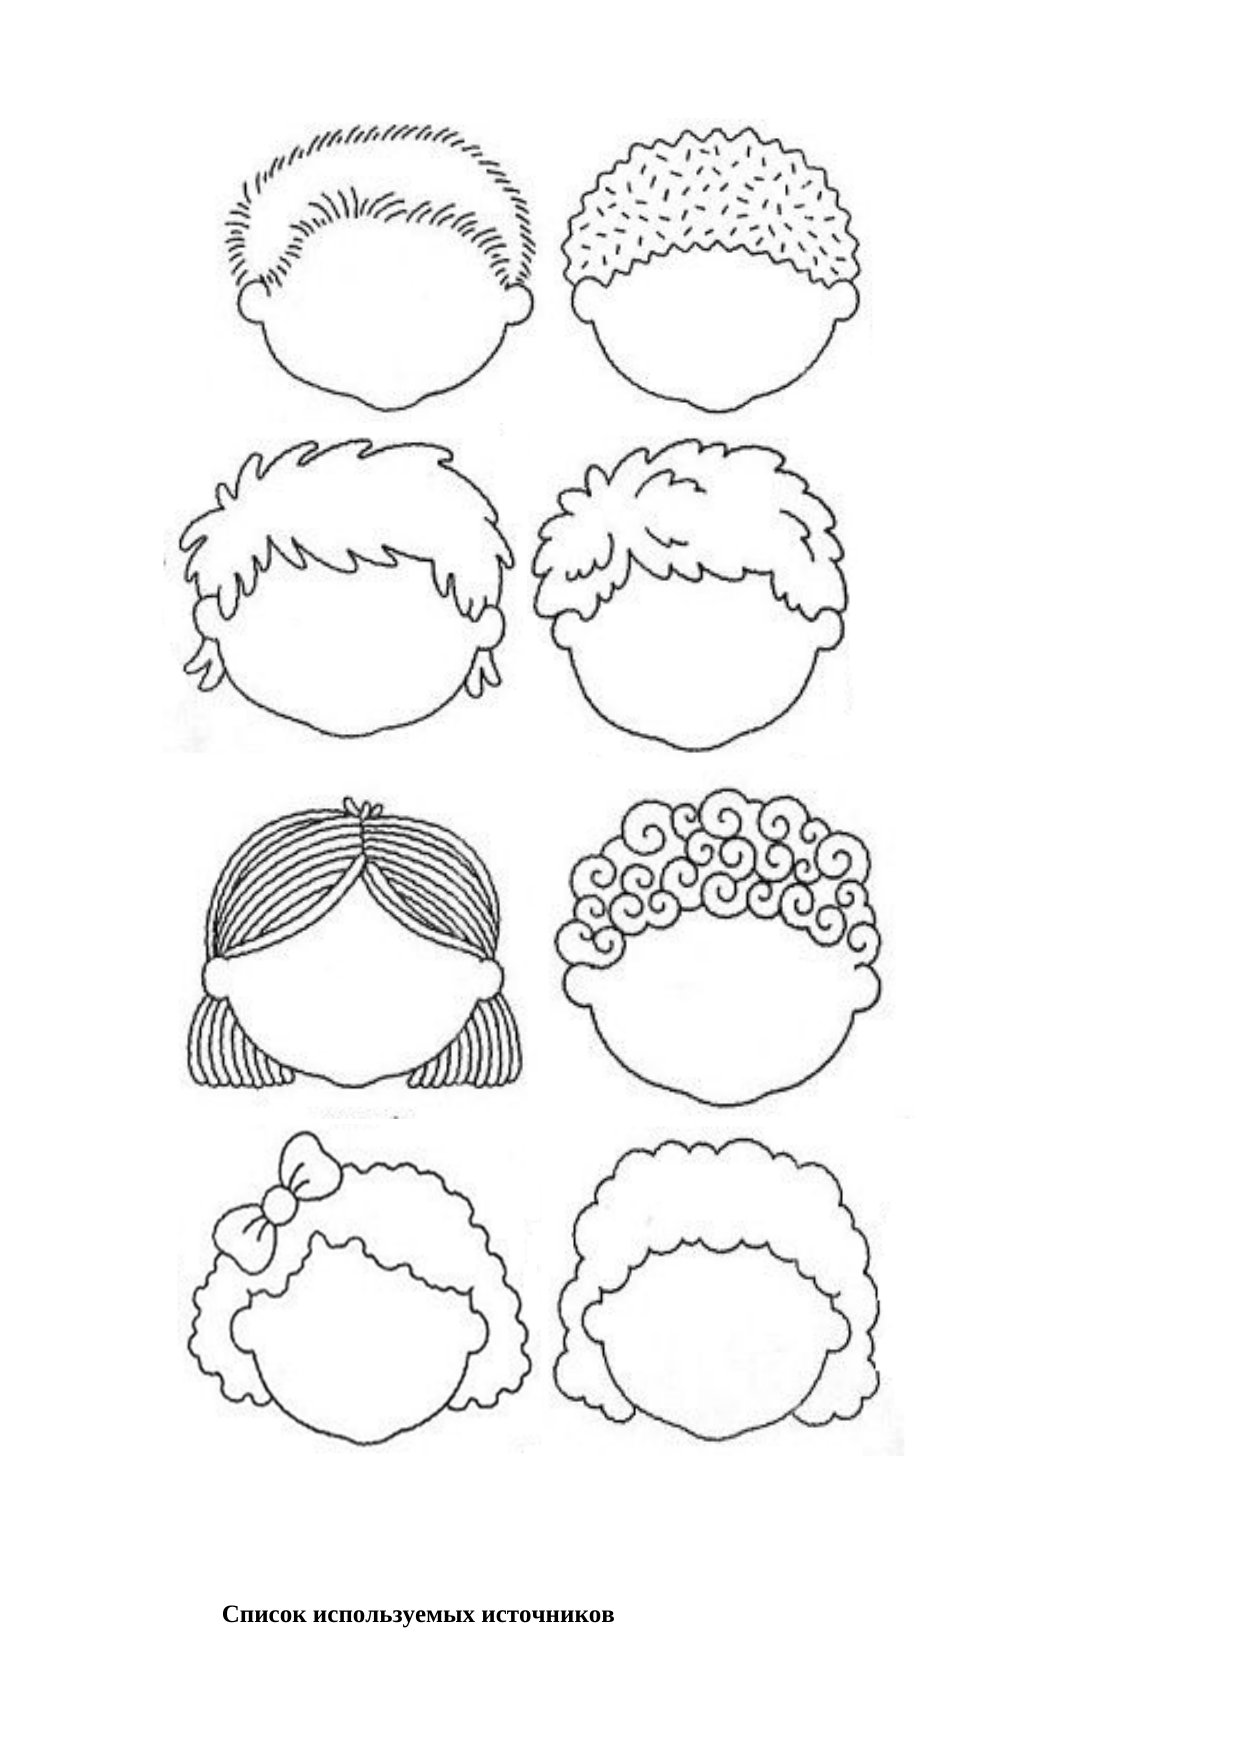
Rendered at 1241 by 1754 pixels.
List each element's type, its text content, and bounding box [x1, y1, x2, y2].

picture [162, 118, 915, 1456]
text Список используемых источников [177, 1599, 1152, 1628]
